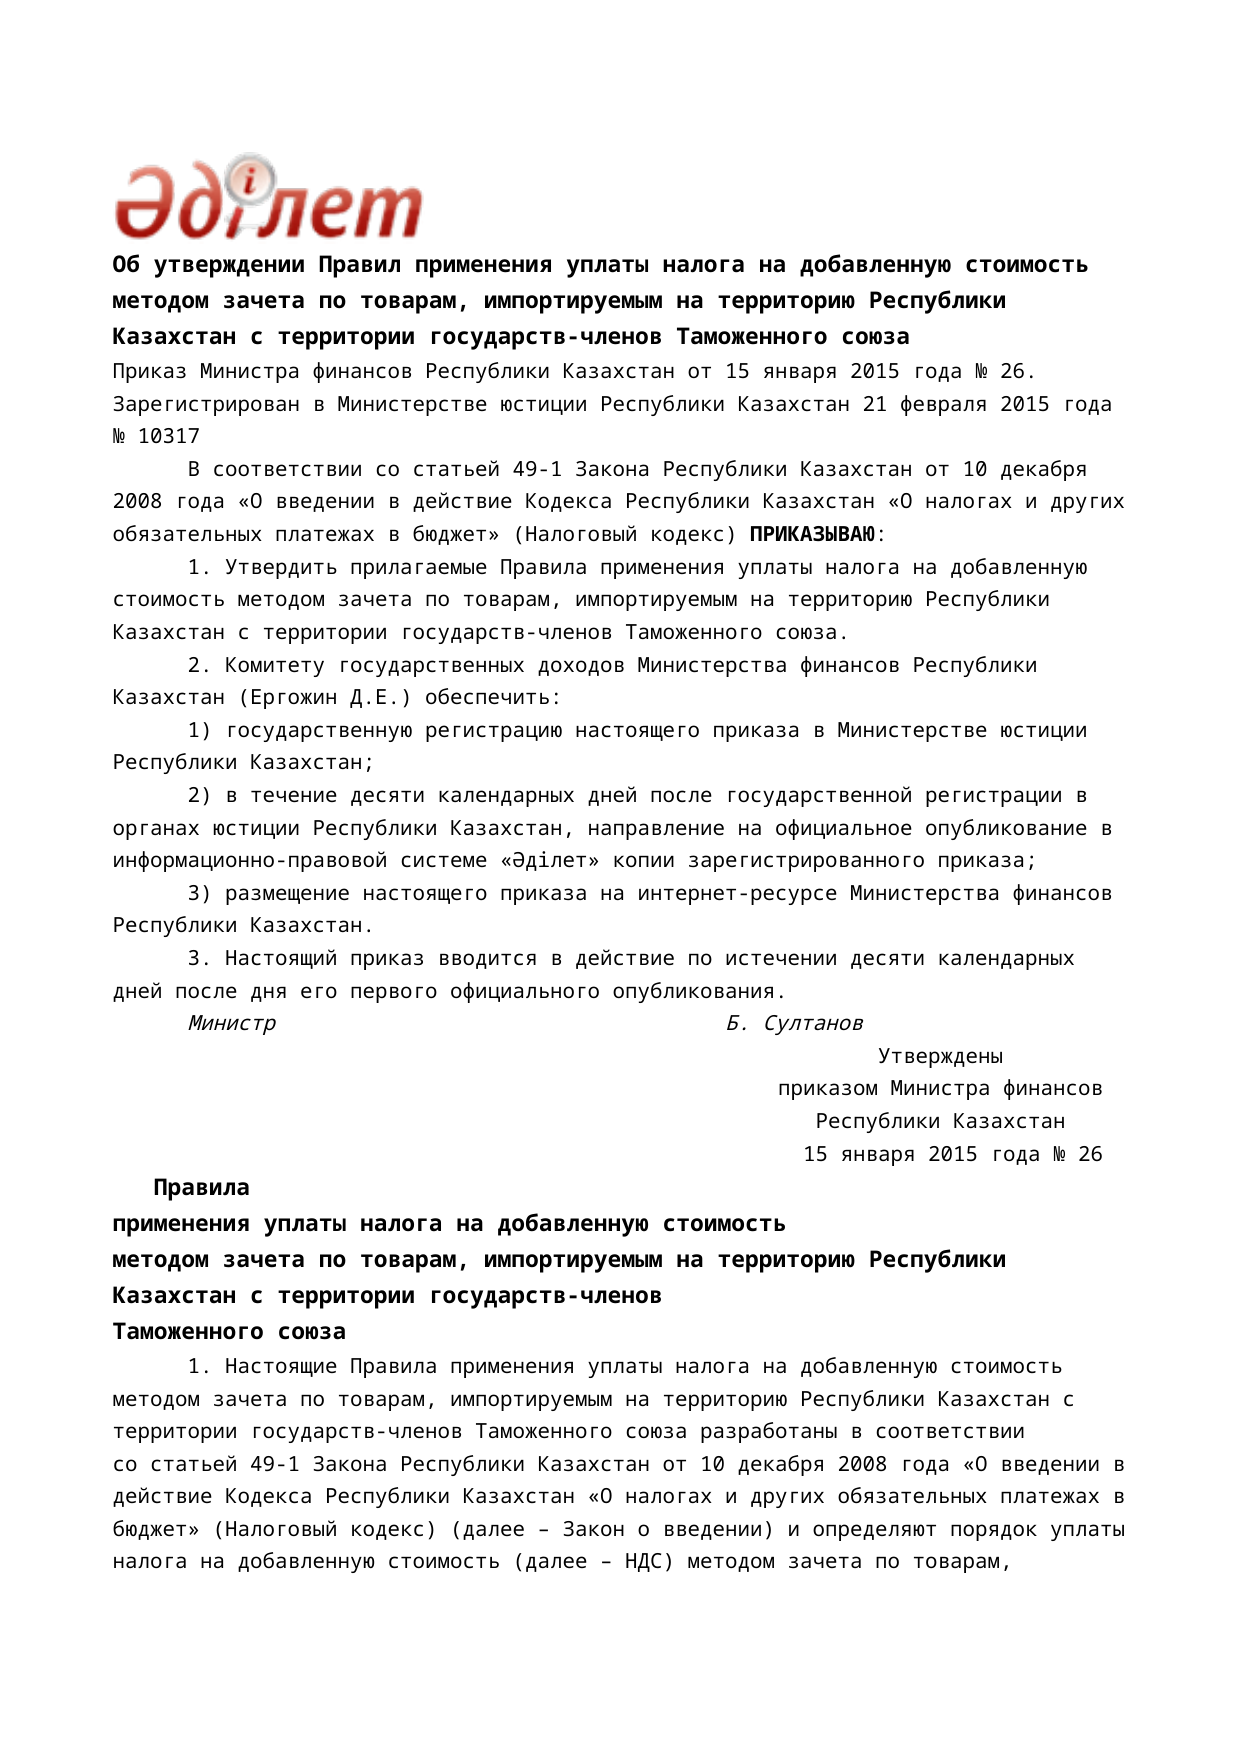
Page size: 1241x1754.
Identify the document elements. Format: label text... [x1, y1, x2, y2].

text Утверждены приказом Министра финансов Республики Казахстан 15 января 2015 года № 26 [112, 1041, 1128, 1167]
text Министр Б. Султанов [112, 1008, 1128, 1037]
text Приказ Министра финансов Республики Казахстан от 15 января 2015 года № 26. Зарегистрирован в Министерстве юстиции Республики Казахстан 21 февраля 2015 года № 10317 [112, 356, 1128, 450]
text Правила применения уплаты налога на добавленную стоимость методом зачета по товарам, импортируемым на территорию Республики Казахстан с территории государств-членов Таможенного союза [112, 1171, 1128, 1346]
picture [112, 150, 426, 244]
text Об утверждении Правил применения уплаты налога на добавленную стоимость методом зачета по товарам, импортируемым на территорию Республики Казахстан с территории государств-членов Таможенного союза [112, 248, 1128, 352]
text В соответствии со статьей 49-1 Закона Республики Казахстан от 10 декабря 2008 года «О введении в действие Кодекса Республики Казахстан «О налогах и других обязательных платежах в бюджет» (Налоговый кодекс) ПРИКАЗЫВАЮ: 1. Утвердить прилагаемые Правила применения уплаты налога на добавленную стоимость методом зачета по товарам, импортируемым на территорию Республики Казахстан с территории государств-членов Таможенного союза. 2. Комитету государственных доходов Министерства финансов Республики Казахстан (Ергожин Д.Е.) обеспечить: 1) государственную регистрацию настоящего приказа в Министерстве юстиции Республики Казахстан; 2) в течение десяти календарных дней после государственной регистрации в органах юстиции Республики Казахстан, направление на официальное опубликование в информационно-правовой системе «Әділет» копии зарегистрированного приказа; 3) размещение настоящего приказа на интернет-ресурсе Министерства финансов Республики Казахстан. 3. Настоящий приказ вводится в действие по истечении десяти календарных дней после дня его первого официального опубликования. [112, 454, 1128, 1004]
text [112, 1351, 1128, 1575]
